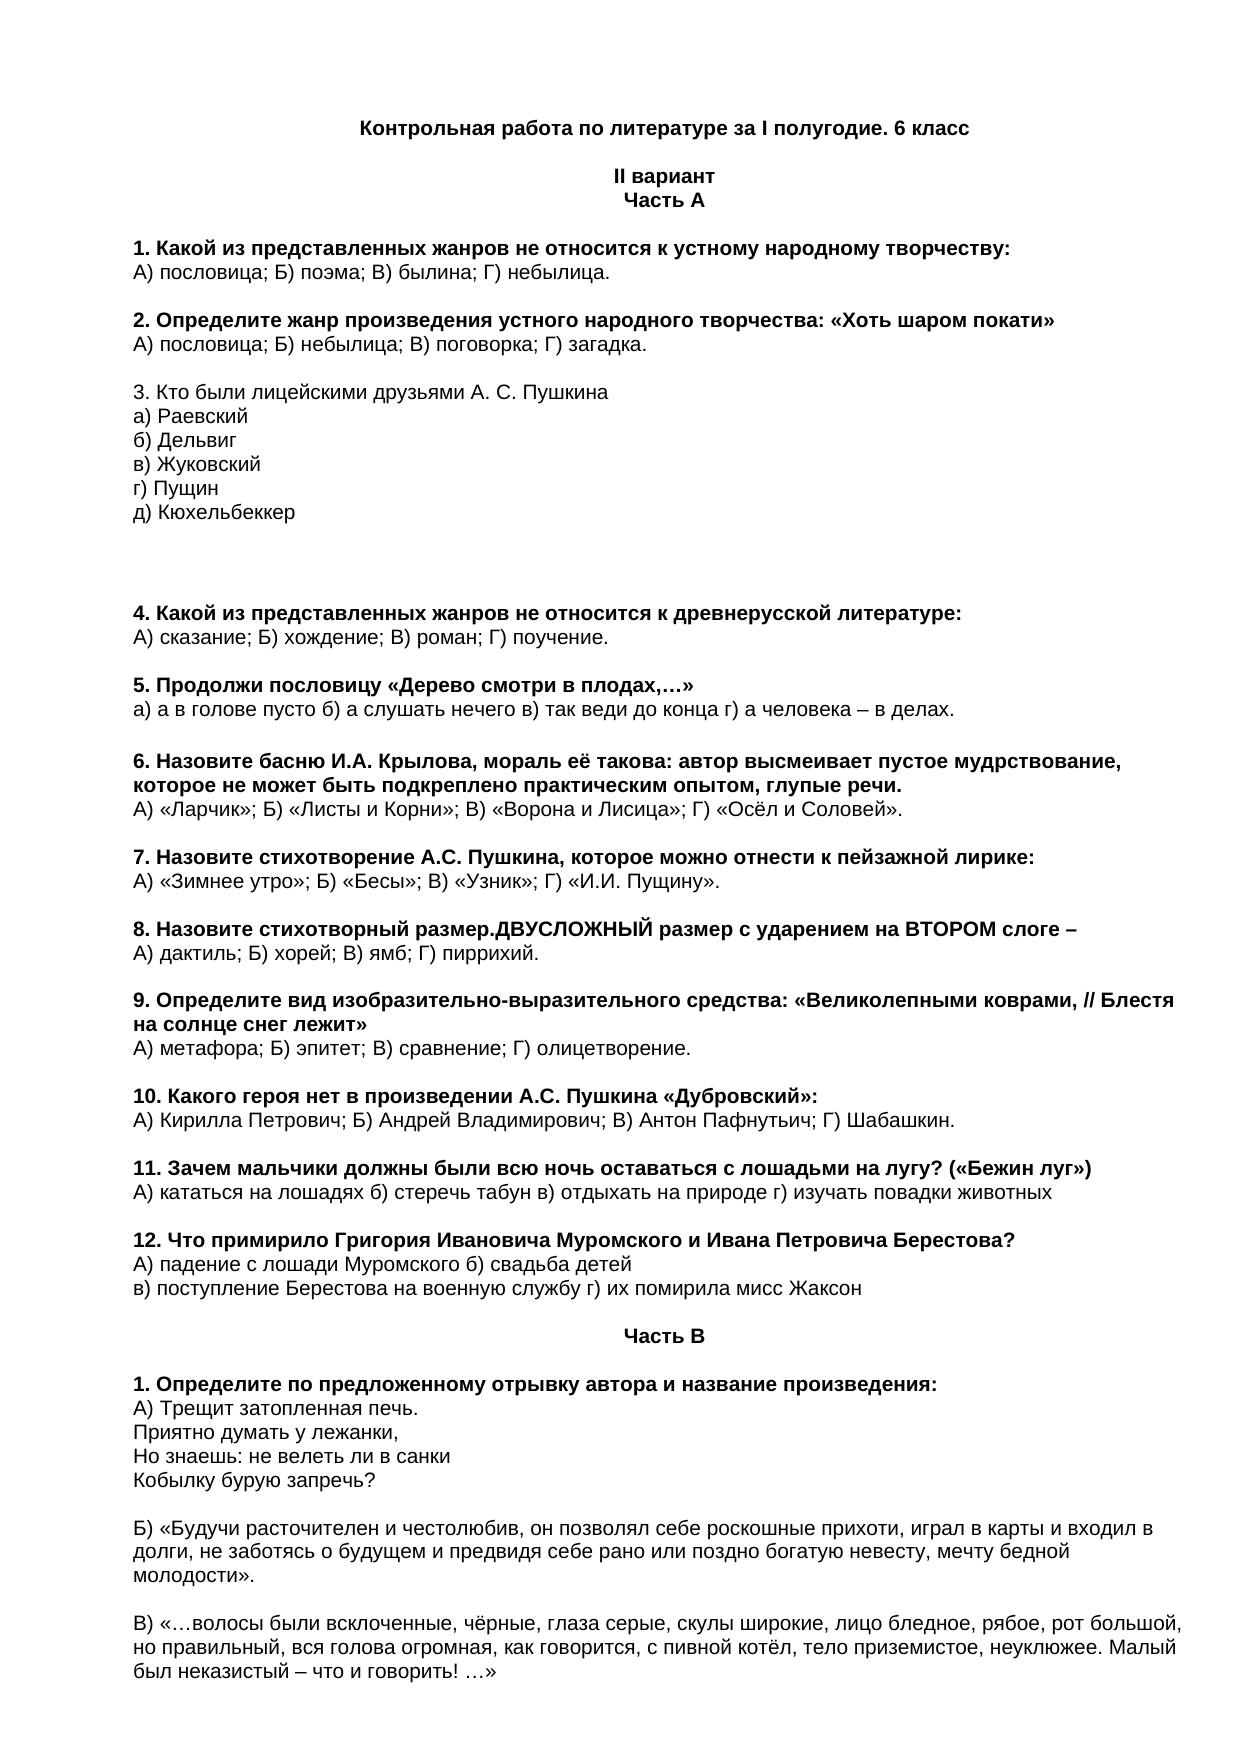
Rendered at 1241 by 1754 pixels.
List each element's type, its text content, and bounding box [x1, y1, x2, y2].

text Контрольная работа по литературе за I полугодие. 6 класс [133, 116, 1196, 140]
text А) Трещит затопленная печь. [133, 1396, 1196, 1419]
text в) поступление Берестова на военную службу г) их помирила мисс Жаксон [133, 1276, 1196, 1300]
text 4. Какой из представленных жанров не относится к древнерусской литературе: [133, 601, 1196, 625]
text г) Пущин [133, 476, 1196, 499]
text А) кататься на лошадях б) стеречь табун в) отдыхать на природе г) изучать повадки животных [133, 1180, 1196, 1204]
text а) а в голове пусто б) а слушать нечего в) так веди до конца г) а человека – в делах. [133, 697, 1196, 721]
text 8. Назовите стихотворный размер.ДВУСЛОЖНЫЙ размер с ударением на ВТОРОМ слоге – [133, 916, 1196, 940]
text 2. Определите жанр произведения устного народного творчества: «Хоть шаром покати» [133, 308, 1196, 332]
text а) Раевский [133, 404, 1196, 428]
text Приятно думать у лежанки, [133, 1419, 1196, 1443]
text II вариант [133, 164, 1196, 188]
text 9. Определите вид изобразительно-выразительного средства: «Великолепными коврами, // Блестя на солнце снег лежит» [133, 988, 1196, 1036]
text 6. Назовите басню И.А. Крылова, мораль её такова: автор высмеивает пустое мудрствование, которое не может быть подкреплено практическим опытом, глупые речи. [133, 749, 1196, 797]
text А) дактиль; Б) хорей; В) ямб; Г) пиррихий. [133, 940, 1196, 964]
text 10. Какого героя нет в произведении А.С. Пушкина «Дубровский»: [133, 1084, 1196, 1108]
text Часть А [133, 188, 1196, 212]
text А) пословица; Б) поэма; В) былина; Г) небылица. [133, 260, 1196, 284]
text Часть В [133, 1324, 1196, 1348]
text Б) «Будучи расточителен и честолюбив, он позволял себе роскошные прихоти, играл в карты и входил в долги, не заботясь о будущем и предвидя себе рано или поздно богатую невесту, мечту бедной молодости». [133, 1515, 1196, 1587]
text в) Жуковский [133, 452, 1196, 476]
text 1. Какой из представленных жанров не относится к устному народному творчеству: [133, 236, 1196, 260]
text А) пословица; Б) небылица; В) поговорка; Г) загадка. [133, 332, 1196, 356]
text б) Дельвиг [133, 428, 1196, 452]
text А) падение с лошади Муромского б) свадьба детей [133, 1252, 1196, 1276]
text Но знаешь: не велеть ли в санки [133, 1443, 1196, 1467]
text 5. Продолжи пословицу «Дерево смотри в плодах,…» [133, 673, 1196, 697]
text В) «…волосы были всклоченные, чёрные, глаза серые, скулы широкие, лицо бледное, рябое, рот большой, но правильный, вся голова огромная, как говорится, с пивной котёл, тело приземистое, неуклюжее. Малый был неказистый – что и говорить! …» [133, 1611, 1196, 1683]
text А) сказание; Б) хождение; В) роман; Г) поучение. [133, 625, 1196, 649]
text д) Кюхельбеккер [133, 499, 1196, 523]
text А) метафора; Б) эпитет; В) сравнение; Г) олицетворение. [133, 1036, 1196, 1060]
text 3. Кто были лицейскими друзьями А. С. Пушкина [133, 380, 1196, 404]
text 12. Что примирило Григория Ивановича Муромского и Ивана Петровича Берестова? [133, 1228, 1196, 1252]
text 7. Назовите стихотворение А.С. Пушкина, которое можно отнести к пейзажной лирике: [133, 844, 1196, 868]
text А) «Ларчик»; Б) «Листы и Корни»; В) «Ворона и Лисица»; Г) «Осёл и Соловей». [133, 797, 1196, 821]
text А) «Зимнее утро»; Б) «Бесы»; В) «Узник»; Г) «И.И. Пущину». [133, 868, 1196, 892]
text 1. Определите по предложенному отрывку автора и название произведения: [133, 1372, 1196, 1396]
text 11. Зачем мальчики должны были всю ночь оставаться с лошадьми на лугу? («Бежин луг») [133, 1156, 1196, 1180]
text Кобылку бурую запречь? [133, 1467, 1196, 1491]
text А) Кирилла Петрович; Б) Андрей Владимирович; В) Антон Пафнутьич; Г) Шабашкин. [133, 1108, 1196, 1132]
